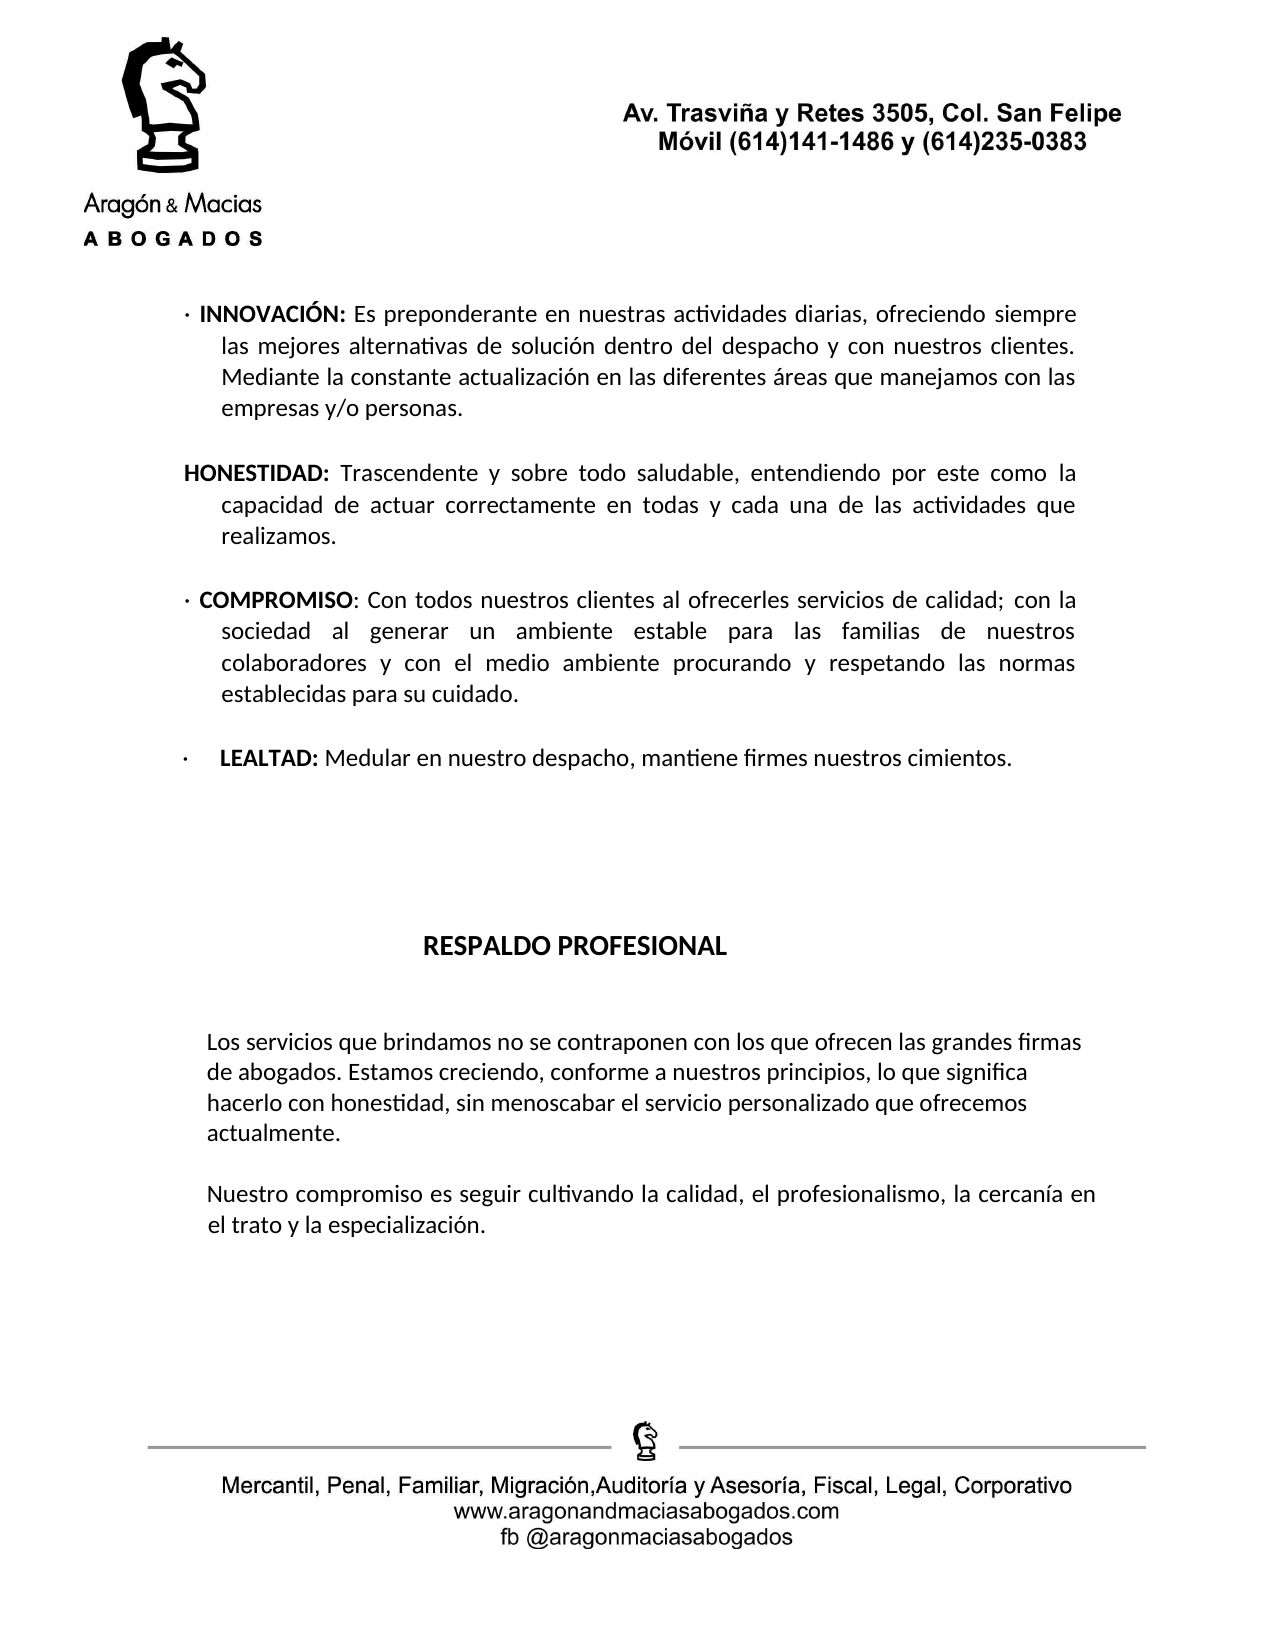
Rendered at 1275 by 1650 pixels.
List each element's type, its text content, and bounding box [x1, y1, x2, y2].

text Los servicios que brindamos no se contraponen con los que ofrecen las grandes firmas de abogados. Estamos creciendo, conforme a nuestros principios, lo que significa hacerlo con honestidad, sin menoscabar el servicio personalizado que ofrecemos actualmente. [207, 1026, 1098, 1148]
text Nuestro compromiso es seguir cultivando la calidad, el profesionalismo, la cercanía en el trato y la especialización. [207, 1178, 1098, 1240]
picture [147, 1421, 1147, 1549]
text · INNOVACIÓN: Es preponderante en nuestras actividades diarias, ofreciendo siempre las mejores alternativas de solución dentro del despacho y con nuestros clientes. Mediante la constante actualización en las diferentes áreas que manejamos con las empresas y/o personas. [184, 298, 1077, 423]
picture [83, 37, 1121, 246]
text HONESTIDAD: Trascendente y sobre todo saludable, entendiendo por este como la capacidad de actuar correctamente en todas y cada una de las actividades que realizamos. [184, 457, 1076, 551]
subtitle RESPALDO PROFESIONAL [423, 927, 1098, 962]
text · LEALTAD: Medular en nuestro despacho, mantiene firmes nuestros cimientos. [148, 742, 1098, 772]
text · COMPROMISO: Con todos nuestros clientes al ofrecerles servicios de calidad; con la sociedad al generar un ambiente estable para las familias de nuestros colaboradores y con el medio ambiente procurando y respetando las normas establecidas para su cuidado. [184, 584, 1077, 709]
